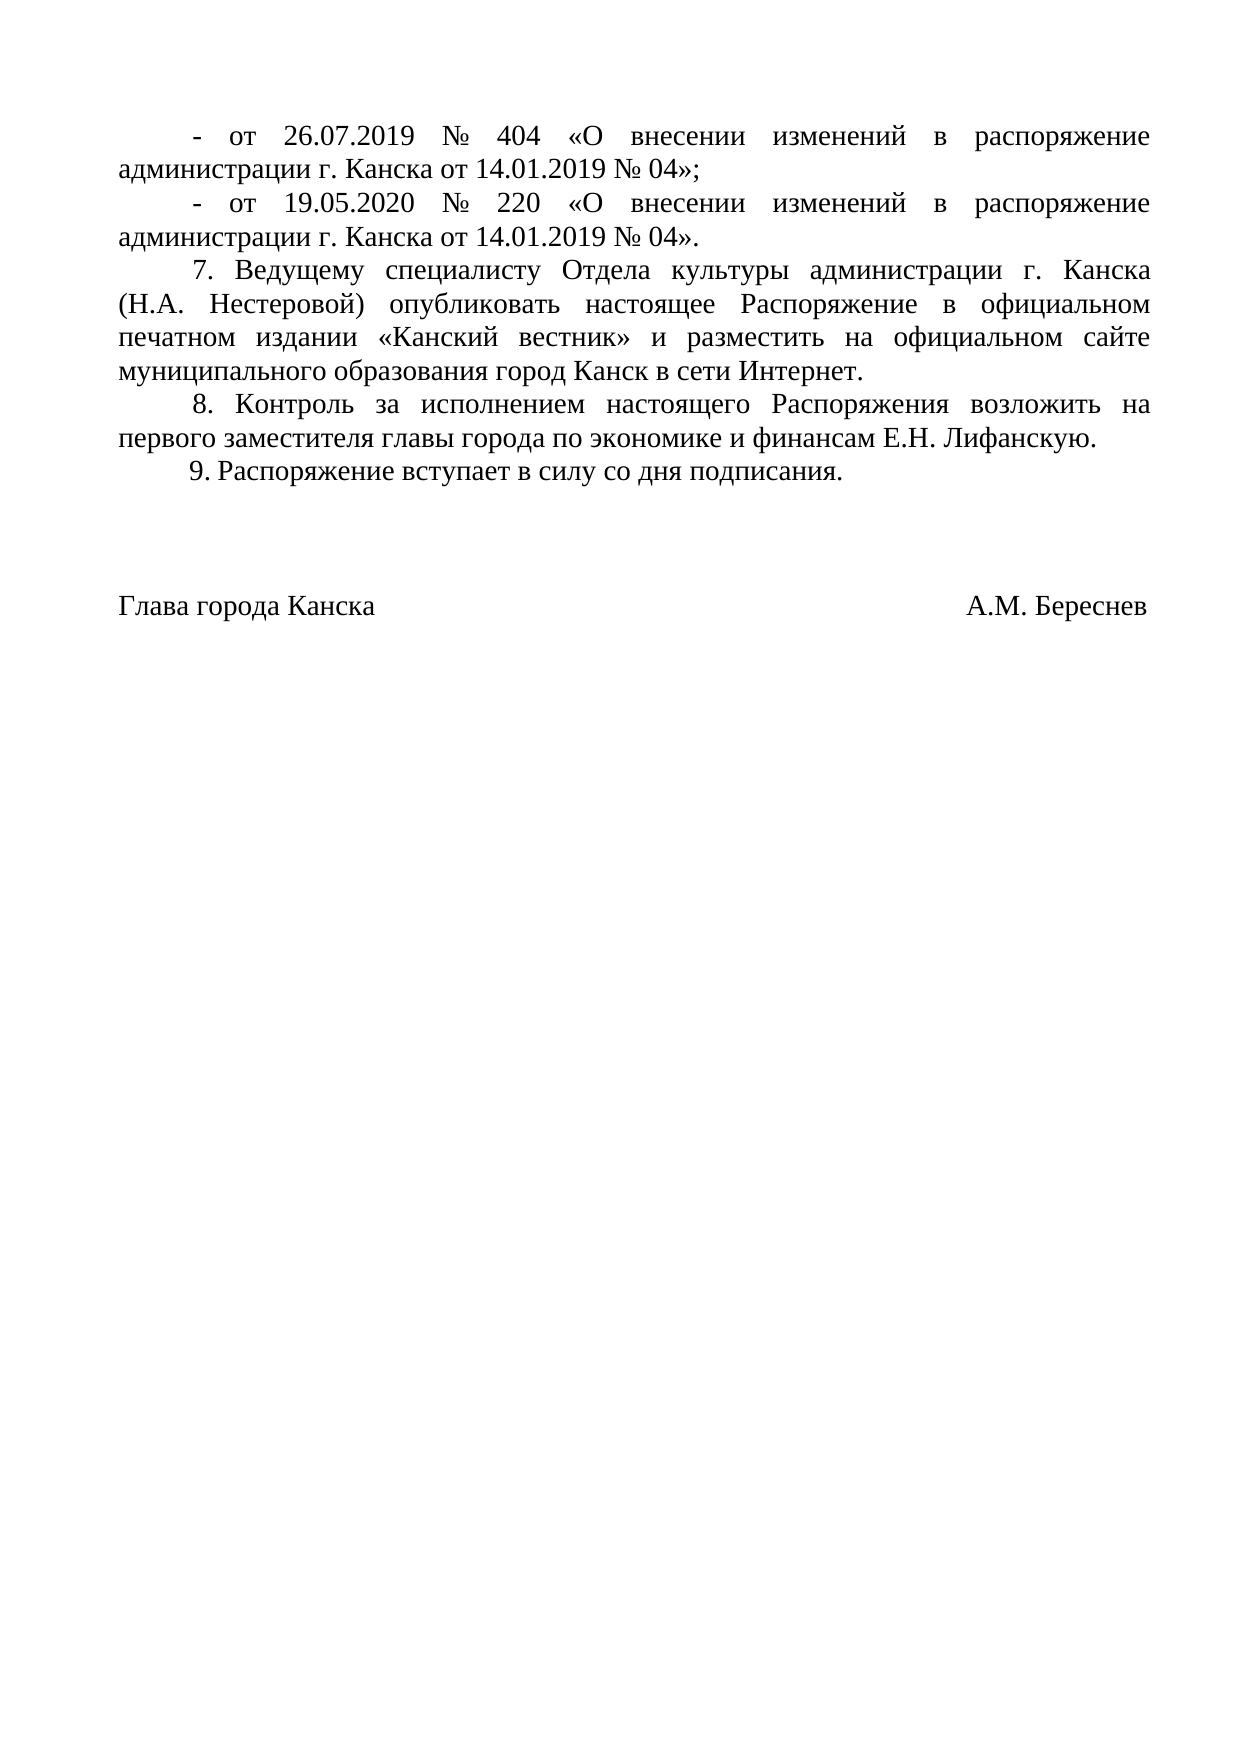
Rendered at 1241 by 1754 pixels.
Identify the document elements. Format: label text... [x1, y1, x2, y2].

title - от 26.07.2019 № 404 «О внесении изменений в распоряжение администрации г. Канска от 14.01.2019 № 04»; [118, 118, 1152, 185]
text 9. Распоряжение вступает в силу со дня подписания. [118, 453, 1152, 487]
title 8. Контроль за исполнением настоящего Распоряжения возложить на первого заместителя главы города по экономике и финансам Е.Н. Лифанскую. [118, 386, 1152, 453]
title 7. Ведущему специалисту Отдела культуры администрации г. Канска (Н.А. Нестеровой) опубликовать настоящее Распоряжение в официальном печатном издании «Канский вестник» и разместить на официальном сайте муниципального образования город Канск в сети Интернет. [118, 252, 1152, 386]
text Глава города Канска А.М. Береснев [118, 588, 1152, 621]
title - от 19.05.2020 № 220 «О внесении изменений в распоряжение администрации г. Канска от 14.01.2019 № 04». [118, 185, 1152, 252]
